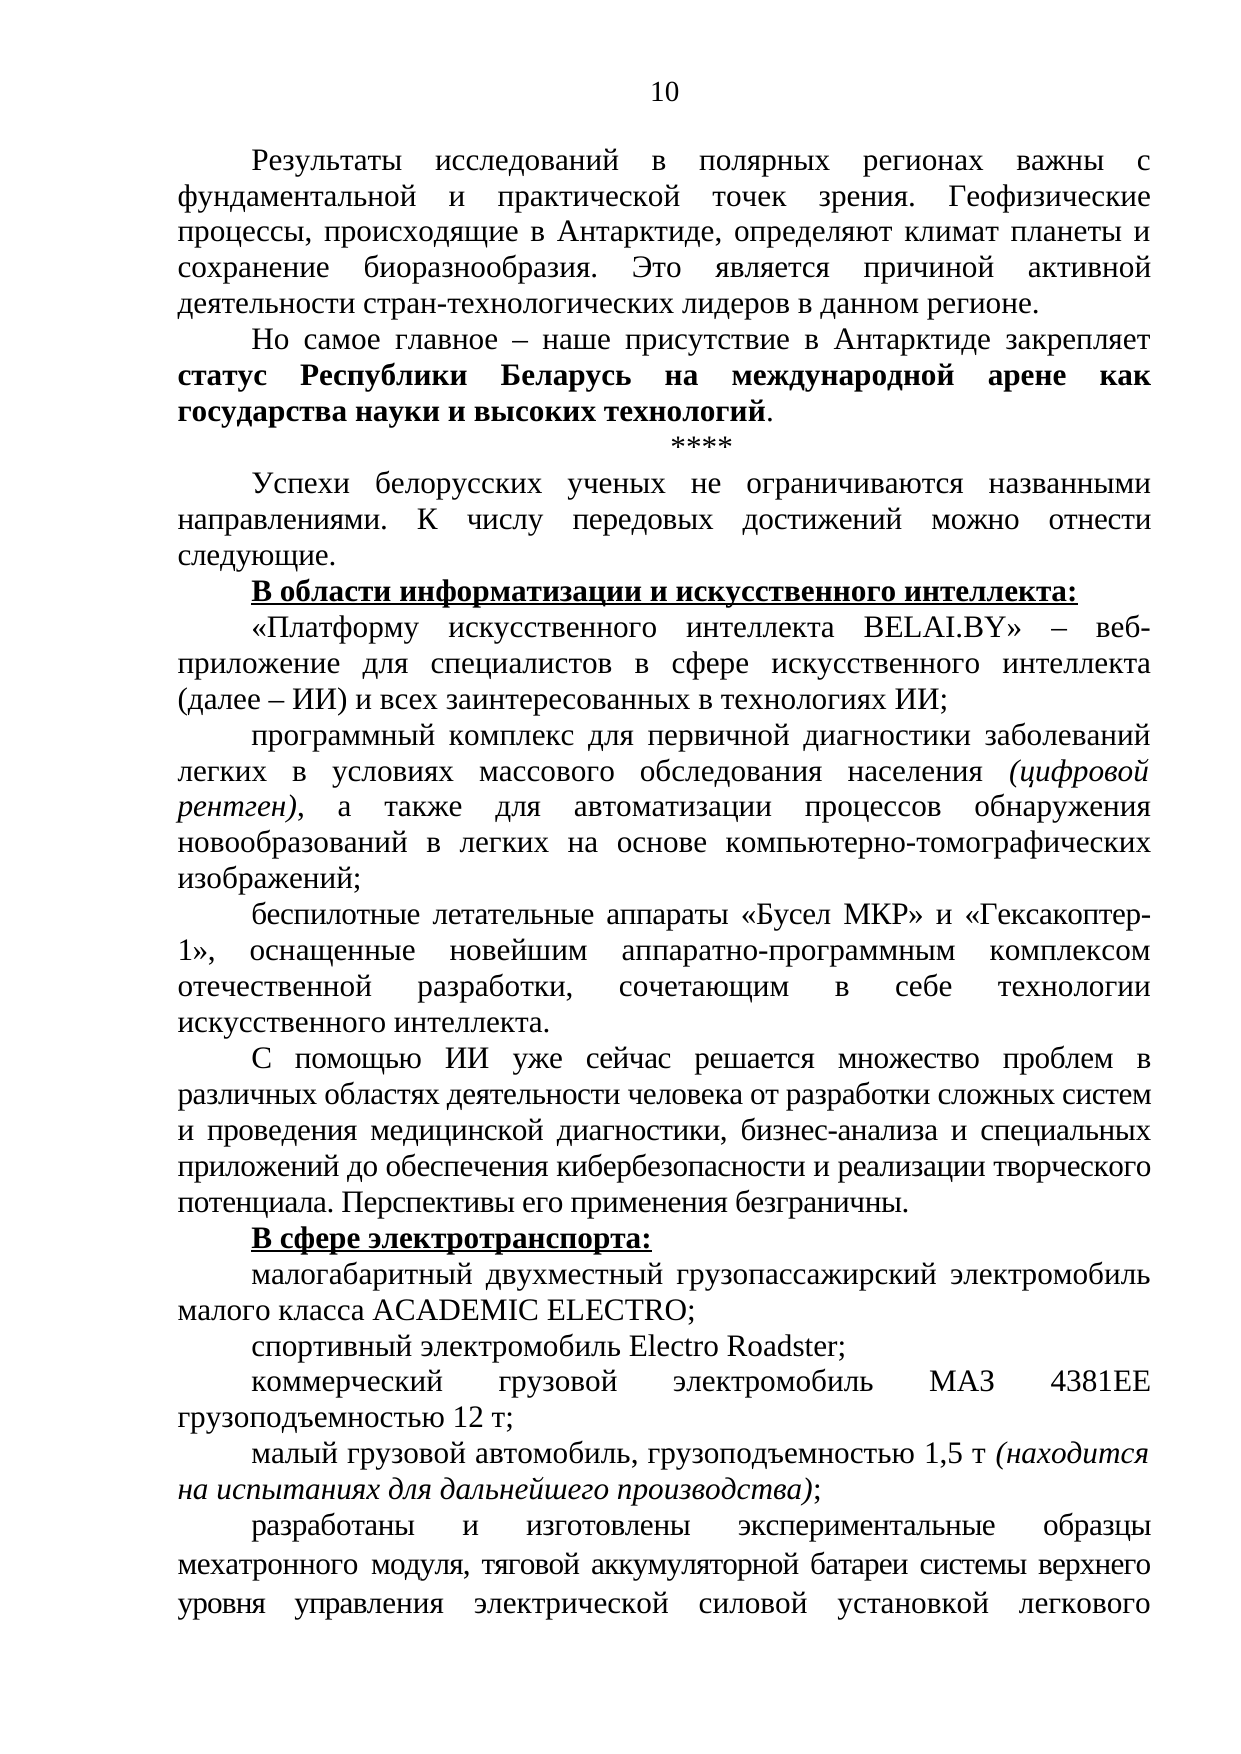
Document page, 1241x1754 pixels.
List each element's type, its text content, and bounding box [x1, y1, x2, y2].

text беспилотные летательные аппараты «Бусел МКР» и «Гексакоптер-1», оснащенные новейшим аппаратно-программным комплексом отечественной разработки, сочетающим в себе технологии искусственного интеллекта. [177, 896, 1152, 1039]
text Результаты исследований в полярных регионах важны с фундаментальной и практической точек зрения. Геофизические процессы, происходящие в Антарктиде, определяют климат планеты и сохранение биоразнообразия. Это является причиной активной деятельности стран-технологических лидеров в данном регионе. [177, 141, 1152, 321]
text программный комплекс для первичной диагностики заболеваний легких в условиях массового обследования населения (цифровой рентген), а также для автоматизации процессов обнаружения новообразований в легких на основе компьютерно-томографических изображений; [177, 716, 1152, 896]
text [177, 1506, 1152, 1620]
text коммерческий грузовой электромобиль МАЗ 4381ЕЕ грузоподъемностью 12 т; [177, 1363, 1152, 1434]
text В области информатизации и искусственного интеллекта: [177, 572, 1152, 608]
text Но самое главное – наше присутствие в Антарктиде закрепляет статус Республики Беларусь на международной арене как государства науки и высоких технологий. [177, 321, 1152, 428]
text В сфере электротранспорта: [177, 1219, 1152, 1255]
text малогабаритный двухместный грузопассажирский электромобиль малого класса ACADEMIC ELECTRO; [177, 1255, 1152, 1327]
text **** [177, 428, 1152, 464]
text «Платформу искусственного интеллекта BELAI.BY» – веб-приложение для специалистов в сфере искусственного интеллекта (далее – ИИ) и всех заинтересованных в технологиях ИИ; [177, 608, 1152, 716]
text спортивный электромобиль Electro Roadster; [177, 1327, 1152, 1363]
text Успехи белорусских ученых не ограничиваются названными направлениями. К числу передовых достижений можно отнести следующие. [177, 464, 1152, 572]
text С помощью ИИ уже сейчас решается множество проблем в различных областях деятельности человека от разработки сложных систем и проведения медицинской диагностики, бизнес-анализа и специальных приложений до обеспечения кибербезопасности и реализации творческого потенциала. Перспективы его применения безграничны. [177, 1039, 1152, 1219]
text малый грузовой автомобиль, грузоподъемностью 1,5 т (находится на испытаниях для дальнейшего производства); [177, 1434, 1152, 1506]
